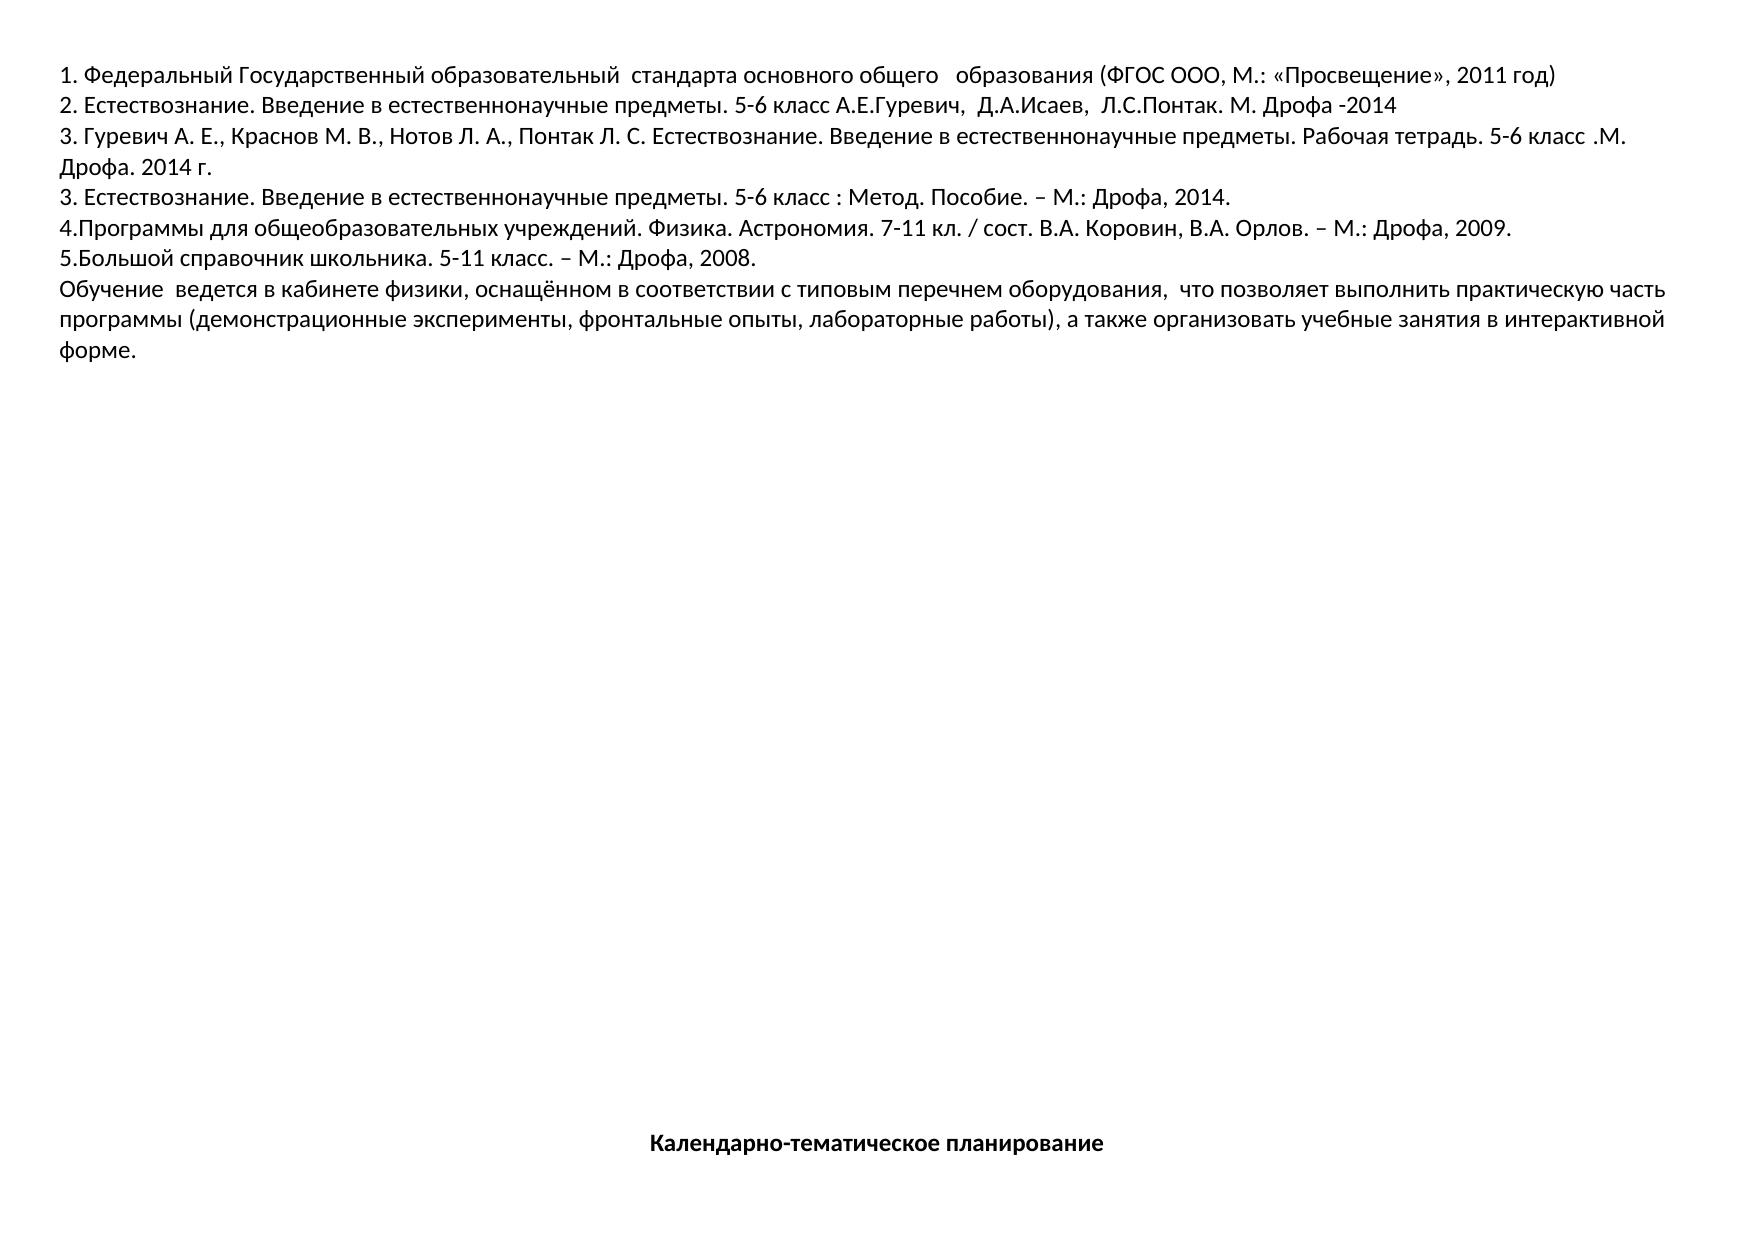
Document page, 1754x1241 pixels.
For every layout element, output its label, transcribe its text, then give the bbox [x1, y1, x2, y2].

text 4.Программы для общеобразовательных учреждений. Физика. Астрономия. 7-11 кл. / сост. В.А. Коровин, В.А. Орлов. – М.: Дрофа, 2009. [59, 212, 1695, 242]
text 3. Гуревич А. Е., Краснов М. В., Нотов Л. А., Понтак Л. С. Естествознание. Введение в естественнонаучные предметы. Рабочая тетрадь. 5-6 класс .М. Дрофа. 2014 г. [59, 120, 1695, 181]
text 2. Естествознание. Введение в естественнонаучные предметы. 5-6 класс А.Е.Гуревич, Д.А.Исаев, Л.С.Понтак. М. Дрофа -2014 [59, 89, 1695, 120]
text Календарно-тематическое планирование [59, 1127, 1695, 1158]
text 1. Федеральный Государственный образовательный стандарта основного общего образования (ФГОС ООО, М.: «Просвещение», 2011 год) [59, 59, 1695, 89]
text Обучение ведется в кабинете физики, оснащённом в соответствии с типовым перечнем оборудования, что позволяет выполнить практическую часть программы (демонстрационные эксперименты, фронтальные опыты, лабораторные работы), а также организовать учебные занятия в интерактивной форме. [59, 273, 1695, 364]
text 3. Естествознание. Введение в естественнонаучные предметы. 5-6 класс : Метод. Пособие. – М.: Дрофа, 2014. [59, 181, 1695, 212]
text 5.Большой справочник школьника. 5-11 класс. – М.: Дрофа, 2008. [59, 242, 1695, 273]
